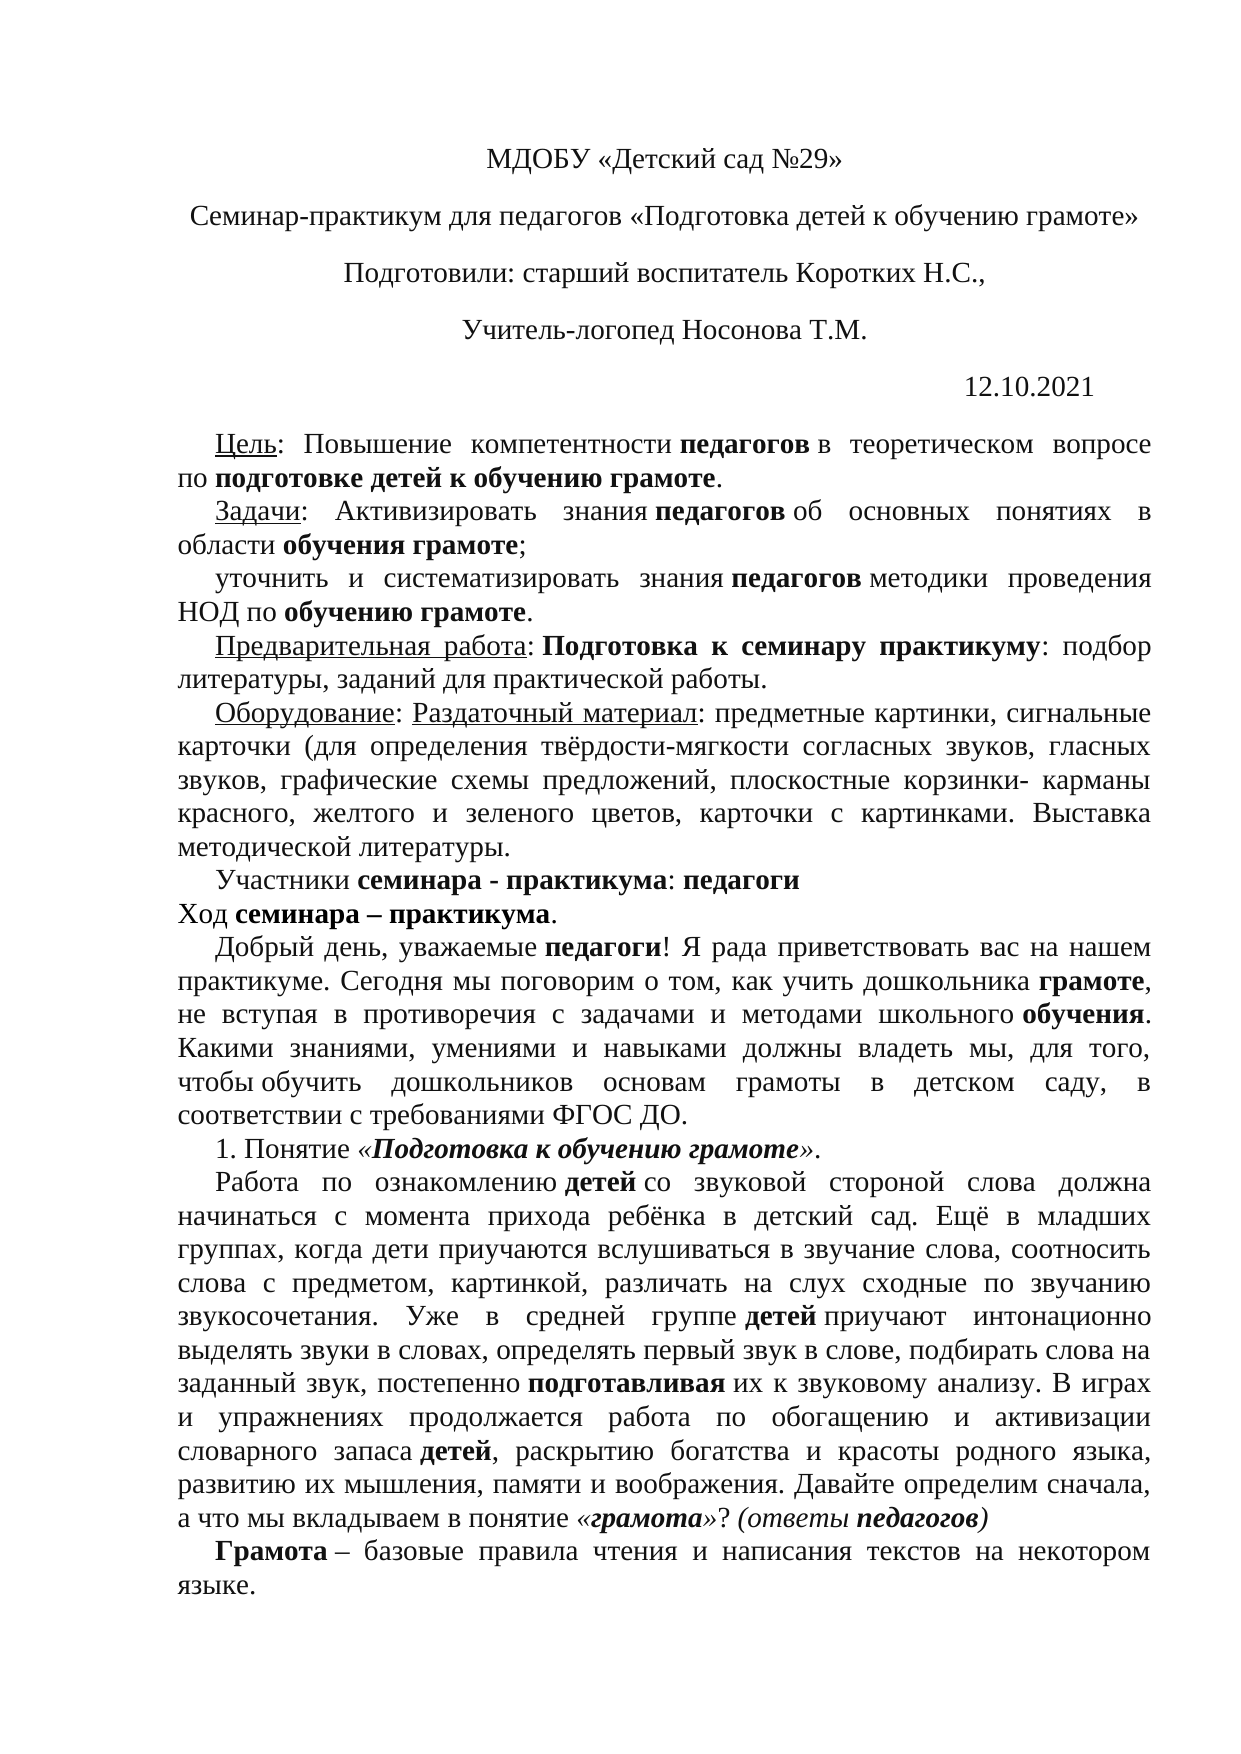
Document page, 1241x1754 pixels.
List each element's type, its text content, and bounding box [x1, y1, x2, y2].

text Цель: Повышение компетентности педагогов в теоретическом вопросе по подготовке детей к обучению грамоте. [177, 426, 1152, 493]
text Работа по ознакомлению детей со звуковой стороной слова должна начинаться с момента прихода ребёнка в детский сад. Ещё в младших группах, когда дети приучаются вслушиваться в звучание слова, соотносить слова с предметом, картинкой, различать на слух сходные по звучанию звукосочетания. Уже в средней группе детей приучают интонационно выделять звуки в словах, определять первый звук в слове, подбирать слова на заданный звук, постепенно подготавливая их к звуковому анализу. В играх и упражнениях продолжается работа по обогащению и активизации словарного запаса детей, раскрытию богатства и красоты родного языка, развитию их мышления, памяти и воображения. Давайте определим сначала, а что мы вкладываем в понятие «грамота»? (ответы педагогов) [177, 1164, 1152, 1533]
text Семинар-практикум для педагогов «Подготовка детей к обучению грамоте» [177, 198, 1152, 232]
text Подготовили: старший воспитатель Коротких Н.С., [177, 256, 1152, 289]
text МДОБУ «Детский сад №29» [177, 142, 1152, 175]
text Ход семинара – практикума. [177, 896, 1152, 929]
text Учитель-логопед Носонова Т.М. [177, 312, 1152, 346]
text Предварительная работа: Подготовка к семинару практикуму: подбор литературы, заданий для практической работы. [177, 628, 1152, 695]
text Оборудование: Раздаточный материал: предметные картинки, сигнальные карточки (для определения твёрдости-мягкости согласных звуков, гласных звуков, графические схемы предложений, плоскостные корзинки- карманы красного, желтого и зеленого цветов, карточки с картинками. Выставка методической литературы. [177, 695, 1152, 862]
text 1. Понятие «Подготовка к обучению грамоте». [177, 1131, 1152, 1164]
text Добрый день, уважаемые педагоги! Я рада приветствовать вас на нашем практикуме. Сегодня мы поговорим о том, как учить дошкольника грамоте, не вступая в противоречия с задачами и методами школьного обучения. Какими знаниями, умениями и навыками должны владеть мы, для того, чтобы обучить дошкольников основам грамоты в детском саду, в соответствии с требованиями ФГОС ДО. [177, 929, 1152, 1131]
text Задачи: Активизировать знания педагогов об основных понятиях в области обучения грамоте; [177, 493, 1152, 561]
text 12.10.2021 [177, 369, 1152, 403]
text Участники семинара - практикума: педагоги [177, 862, 1152, 896]
text Грамота – базовые правила чтения и написания текстов на некотором языке. [177, 1533, 1152, 1600]
text уточнить и систематизировать знания педагогов методики проведения НОД по обучению грамоте. [177, 561, 1152, 628]
